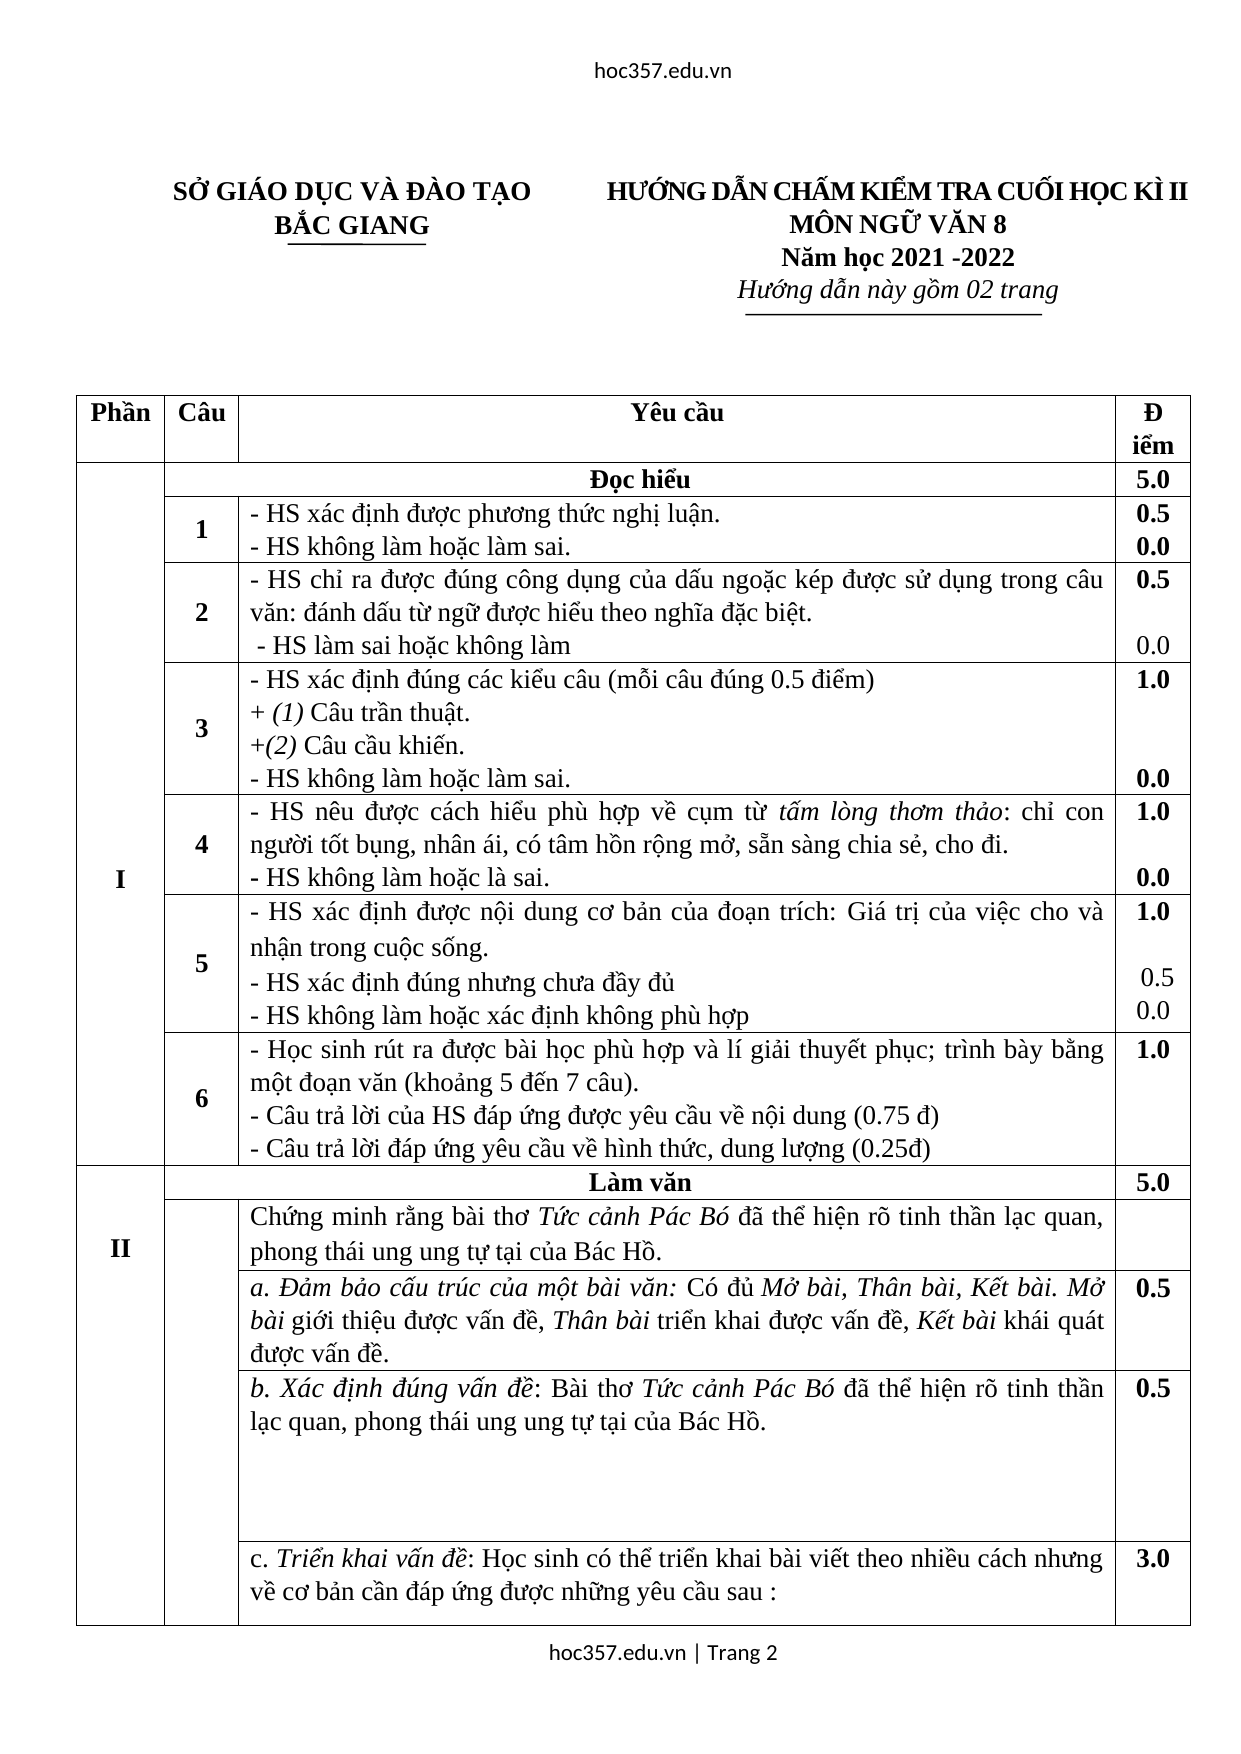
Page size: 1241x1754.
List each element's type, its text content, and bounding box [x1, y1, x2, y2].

table_cell a. Đảm bảo cấu trúc của một bài văn: Có đủ Mở bài, Thân bài, Kết bài. Mở bài giới thiệu được vấn đề, Thân bài triển khai được vấn đề, Kết bài khái quát được vấn đề. [239, 1271, 1115, 1370]
table_cell Chứng minh rằng bài thơ Tức cảnh Pác Bó đã thể hiện rõ tinh thần lạc quan, phong thái ung ung tự tại của Bác Hồ. [239, 1200, 1115, 1270]
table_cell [239, 1542, 1115, 1625]
table_header HƯỚNG DẪN CHẤM KIỂM TRA CUỐI HỌC KÌ II MÔN NGỮ VĂN 8 Năm học 2021 -2022 Hướng dẫn này gồm 02 trang [554, 175, 1240, 364]
table_header Phần [77, 396, 164, 462]
table_cell 4 [165, 795, 238, 894]
table_cell 0.5 0.0 [1116, 497, 1190, 562]
table_cell 0.5 [1116, 1371, 1190, 1541]
table_cell b. Xác định đúng vấn đề: Bài thơ Tức cảnh Pác Bó đã thể hiện rõ tinh thần lạc quan, phong thái ung ung tự tại của Bác Hồ. [239, 1371, 1115, 1541]
table_cell - HS chỉ ra được đúng công dụng của dấu ngoặc kép được sử dụng trong câu văn: đánh dấu từ ngữ được hiểu theo nghĩa đặc biệt. - HS làm sai hoặc không làm [239, 563, 1115, 662]
table_cell 1.0 0.0 [1116, 663, 1190, 794]
table_cell 3.0 0.5 2.0 0.5 [1116, 1542, 1190, 1625]
table_cell Đọc hiểu [165, 463, 1115, 496]
table_cell 0.5 [1116, 1271, 1190, 1370]
table_cell - HS xác định được phương thức nghị luận. - HS không làm hoặc làm sai. [239, 497, 1115, 562]
table_cell I [77, 463, 164, 1165]
table_cell 5.0 [1116, 463, 1190, 496]
table_cell - Học sinh rút ra được bài học phù hợp và lí giải thuyết phục; trình bày bằng một đoạn văn (khoảng 5 đến 7 câu). - Câu trả lời của HS đáp ứng được yêu cầu về nội dung (0.75 đ) - Câu trả lời đáp ứng yêu cầu về hình thức, dung lượng (0.25đ) [239, 1033, 1115, 1165]
table_cell 1.0 [1116, 1033, 1190, 1165]
table_cell - HS xác định đúng các kiểu câu (mỗi câu đúng 0.5 điểm) + (1) Câu trần thuật. +(2) Câu cầu khiến. - HS không làm hoặc làm sai. [239, 663, 1115, 794]
table_cell 3 [165, 663, 238, 794]
table_cell - HS xác định được nội dung cơ bản của đoạn trích: Giá trị của việc cho và nhận trong cuộc sống. - HS xác định đúng nhưng chưa đầy đủ - HS không làm hoặc xác định không phù hợp [239, 895, 1115, 1032]
table_cell Làm văn [165, 1166, 1115, 1198]
table_cell 1 [165, 497, 238, 562]
table_cell [1116, 1200, 1190, 1270]
table_cell 1.0 0.0 [1116, 795, 1190, 894]
table_cell - HS nêu được cách hiểu phù hợp về cụm từ tấm lòng thơm thảo: chỉ con người tốt bụng, nhân ái, có tâm hồn rộng mở, sẵn sàng chia sẻ, cho đi. - HS không làm hoặc là sai. [239, 795, 1115, 894]
table_cell [165, 1200, 238, 1625]
table_header Yêu cầu [239, 396, 1115, 462]
table_cell 5 [165, 895, 238, 1032]
table_cell 5.0 [1116, 1166, 1190, 1198]
table_header SỞ GIÁO DỤC VÀ ĐÀO TẠO BẮC GIANG [150, 175, 554, 364]
table_cell 1.0 0.5 0.0 [1116, 895, 1190, 1032]
table_cell 0.5 0.0 [1116, 563, 1190, 662]
table_cell 2 [165, 563, 238, 662]
table_cell II [77, 1166, 164, 1625]
table_header Điểm [1116, 396, 1190, 462]
table_header Câu [165, 396, 238, 462]
table_cell 6 [165, 1033, 238, 1165]
